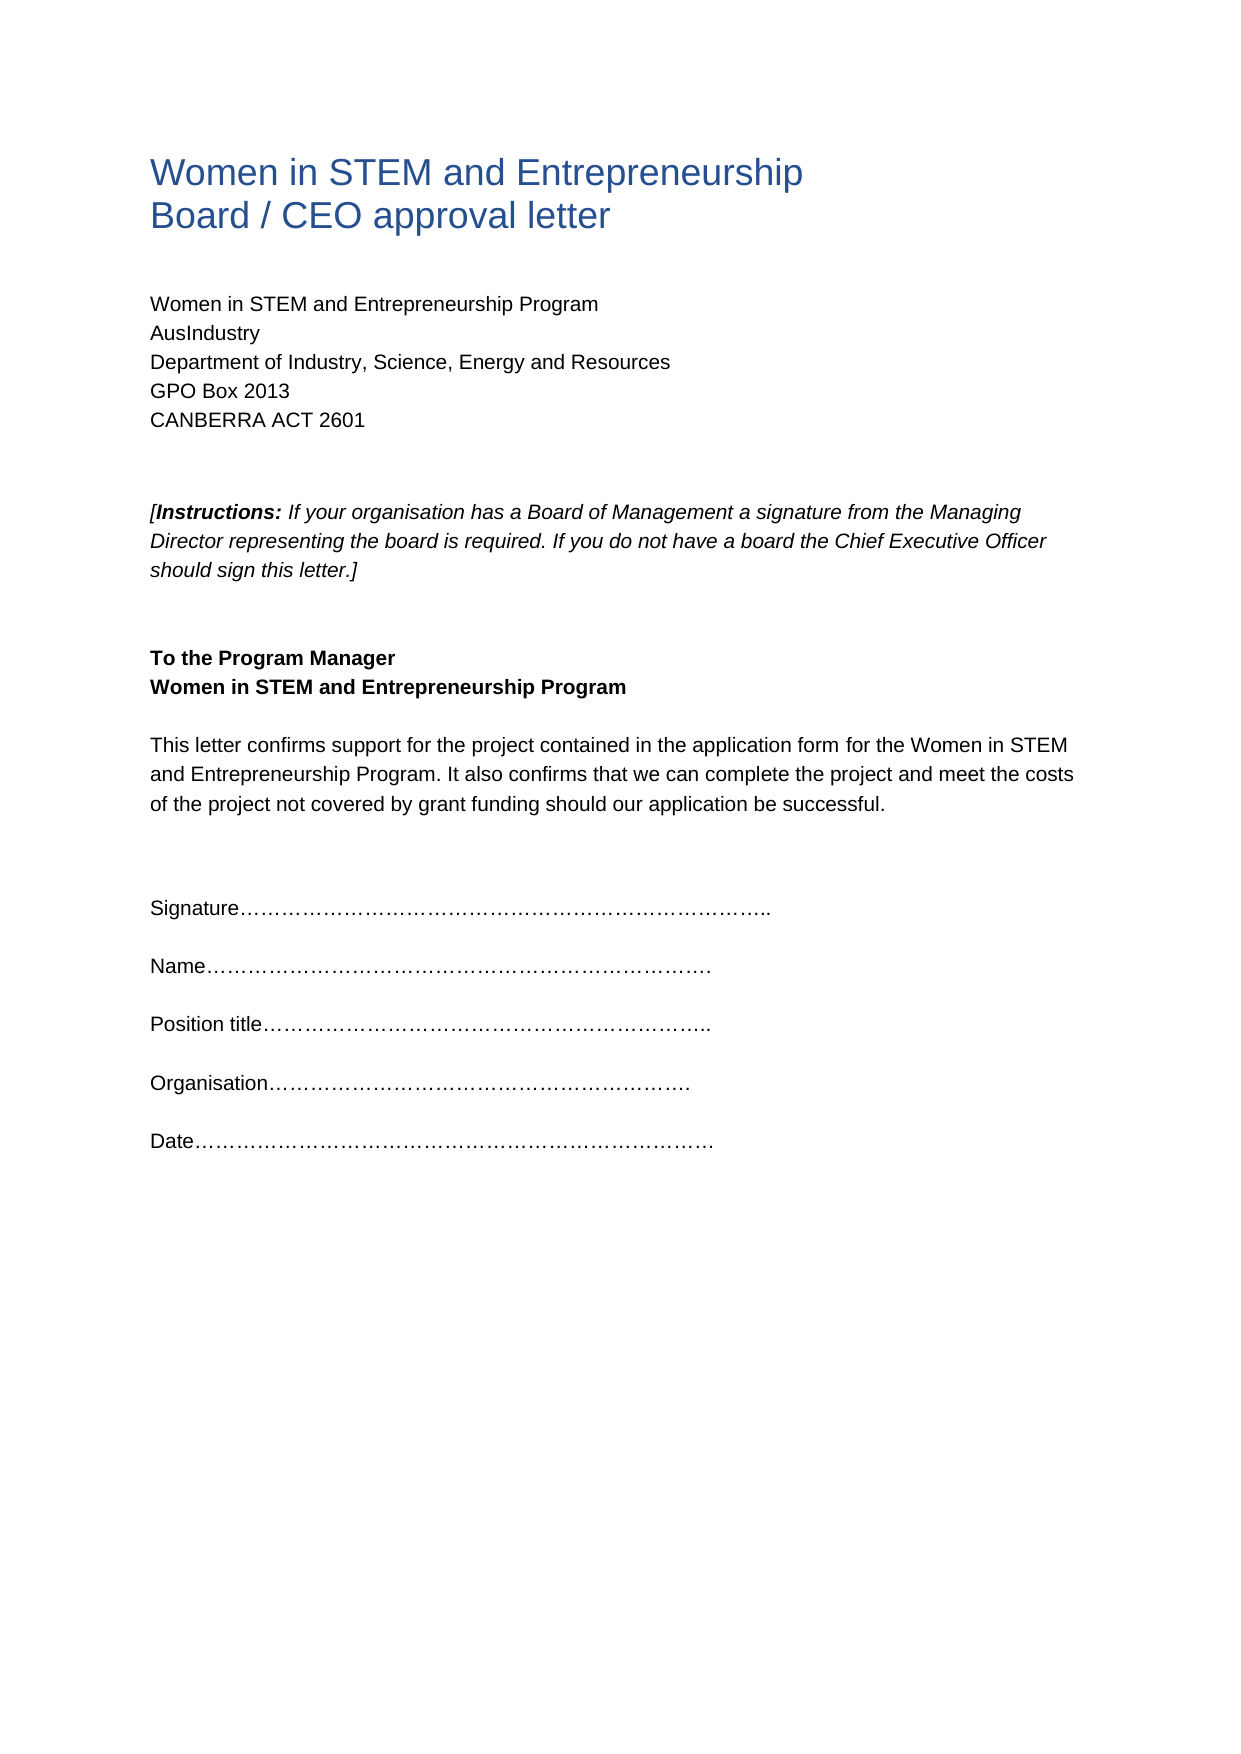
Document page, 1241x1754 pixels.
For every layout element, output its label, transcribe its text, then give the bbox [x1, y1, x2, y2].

text Organisation……………………………………………………. [150, 1065, 1090, 1094]
text Date………………………………………………………………… [150, 1124, 1090, 1153]
text CANBERRA ACT 2601 [150, 403, 1090, 432]
text GPO Box 2013 [150, 374, 1090, 403]
text Name………………………………………………………………. [150, 949, 1090, 978]
text This letter confirms support for the project contained in the application form for the Women in STEM and Entrepreneurship Program. It also confirms that we can complete the project and meet the costs of the project not covered by grant funding should our application be successful. [150, 728, 1090, 815]
text Women in STEM and Entrepreneurship Program [150, 669, 1090, 699]
subtitle Board / CEO approval letter [150, 193, 1090, 236]
text Signature………………………………………………………………….. [150, 890, 1090, 919]
text Position title……………………………………………………….. [150, 1007, 1090, 1036]
text Women in STEM and Entrepreneurship Program [150, 286, 1090, 315]
text [Instructions: If your organisation has a Board of Management a signature from the Managing Director representing the board is required. If you do not have a board the Chief Executive Officer should sign this letter.] [150, 494, 1090, 582]
text Department of Industry, Science, Energy and Resources [150, 344, 1090, 374]
text To the Program Manager [150, 640, 1090, 669]
subtitle Women in STEM and Entrepreneurship [150, 150, 1090, 193]
text AusIndustry [150, 315, 1090, 344]
